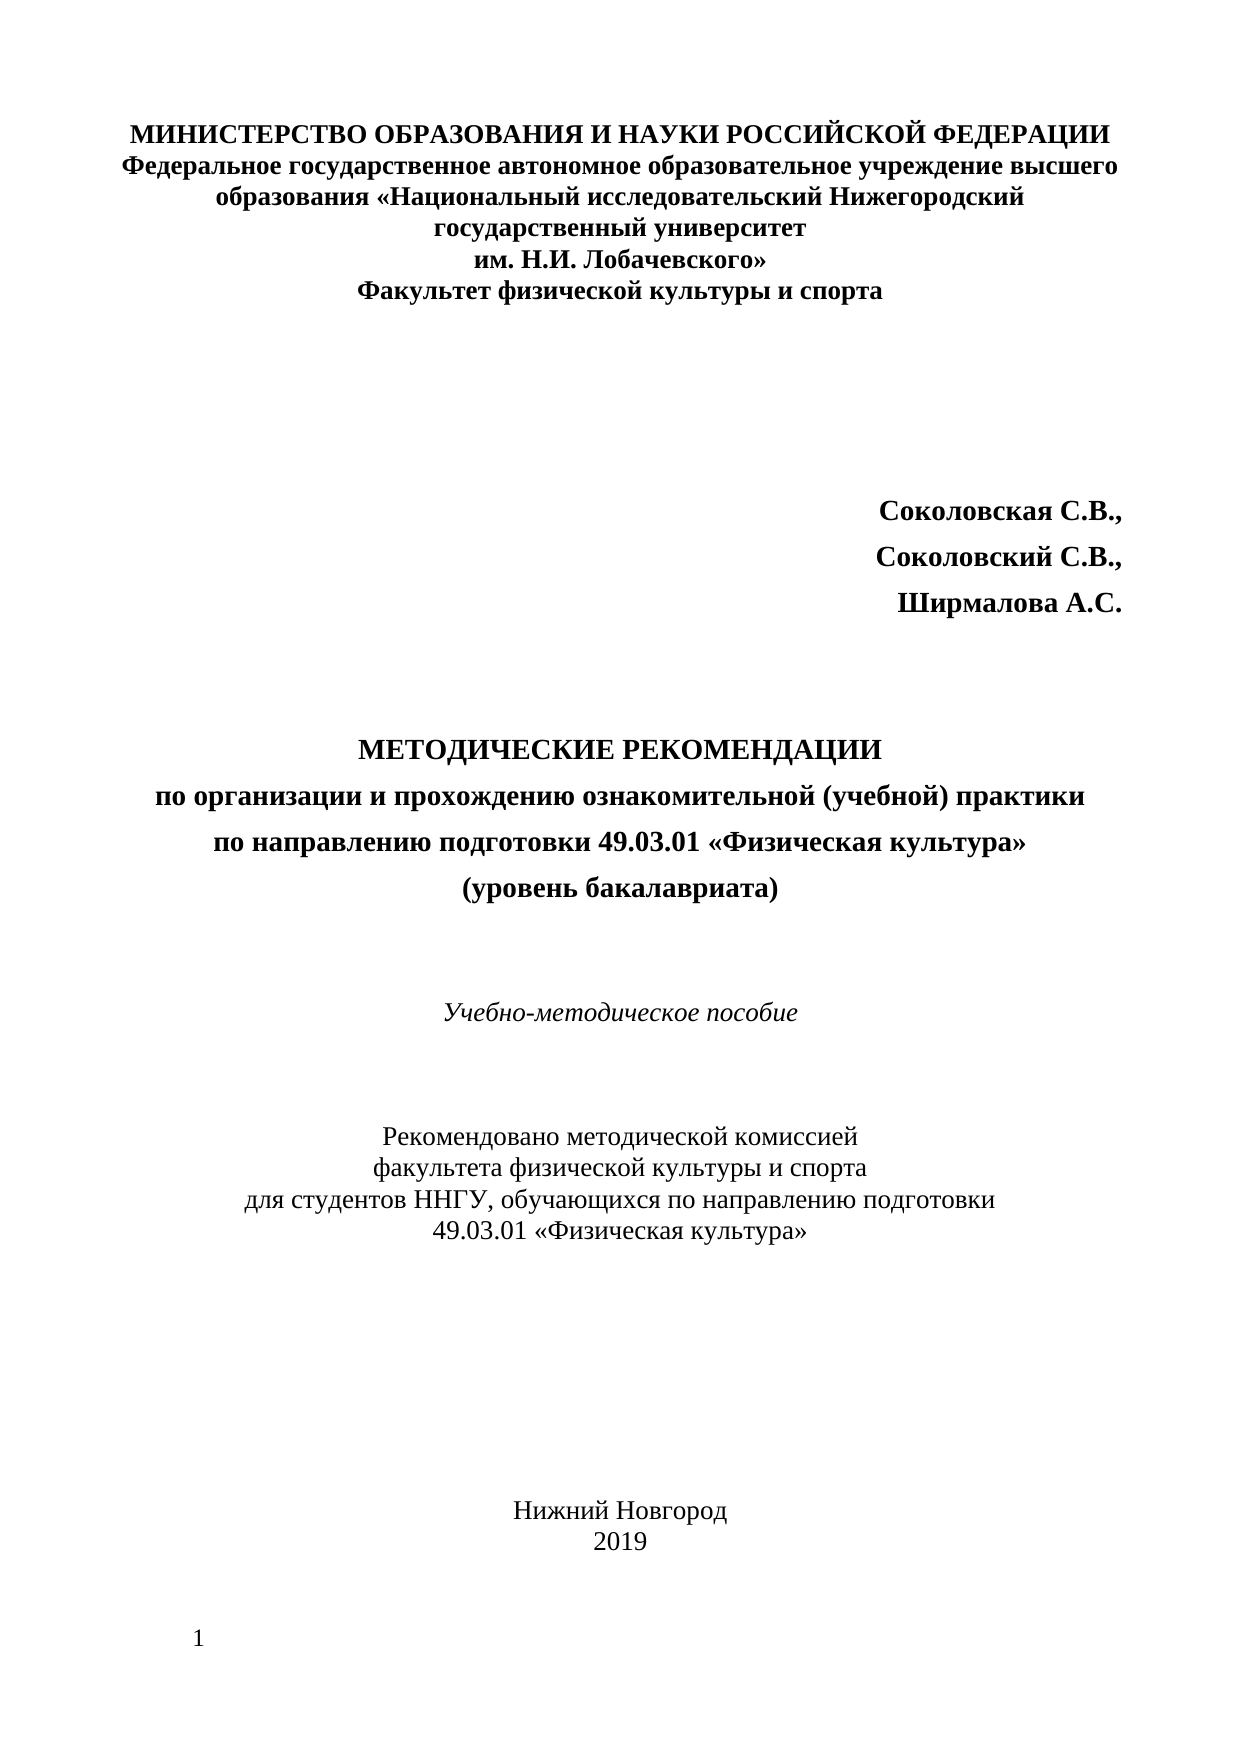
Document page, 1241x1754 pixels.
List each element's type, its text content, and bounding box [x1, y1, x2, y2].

text Рекомендовано методической комиссией [118, 1120, 1122, 1152]
text (уровень бакалавриата) [118, 870, 1122, 904]
text для студентов ННГУ, обучающихся по направлению подготовки [118, 1183, 1122, 1214]
text Ширмалова А.С. [118, 585, 1122, 619]
text МЕТОДИЧЕСКИЕ РЕКОМЕНДАЦИИ [118, 732, 1122, 766]
text 49.03.01 «Физическая культура» [118, 1214, 1122, 1245]
text 2019 [118, 1525, 1122, 1556]
text Нижний Новгород [118, 1494, 1122, 1525]
text Факультет физической культуры и спорта [118, 274, 1122, 305]
text Федеральное государственное автономное образовательное учреждение высшего образования «Национальный исследовательский Нижегородский государственный университет [118, 149, 1122, 243]
text МИНИСТЕРСТВО ОБРАЗОВАНИЯ И НАУКИ РОССИЙСКОЙ ФЕДЕРАЦИИ [118, 118, 1122, 149]
text Соколовская С.В., [118, 493, 1122, 527]
text факультета физической культуры и спорта [118, 1152, 1122, 1183]
text Учебно-методическое пособие [118, 996, 1122, 1027]
text им. Н.И. Лобачевского» [118, 243, 1122, 274]
text Соколовский С.В., [118, 539, 1122, 573]
text по направлению подготовки 49.03.01 «Физическая культура» [118, 824, 1122, 858]
text по организации и прохождению ознакомительной (учебной) практики [118, 778, 1122, 812]
